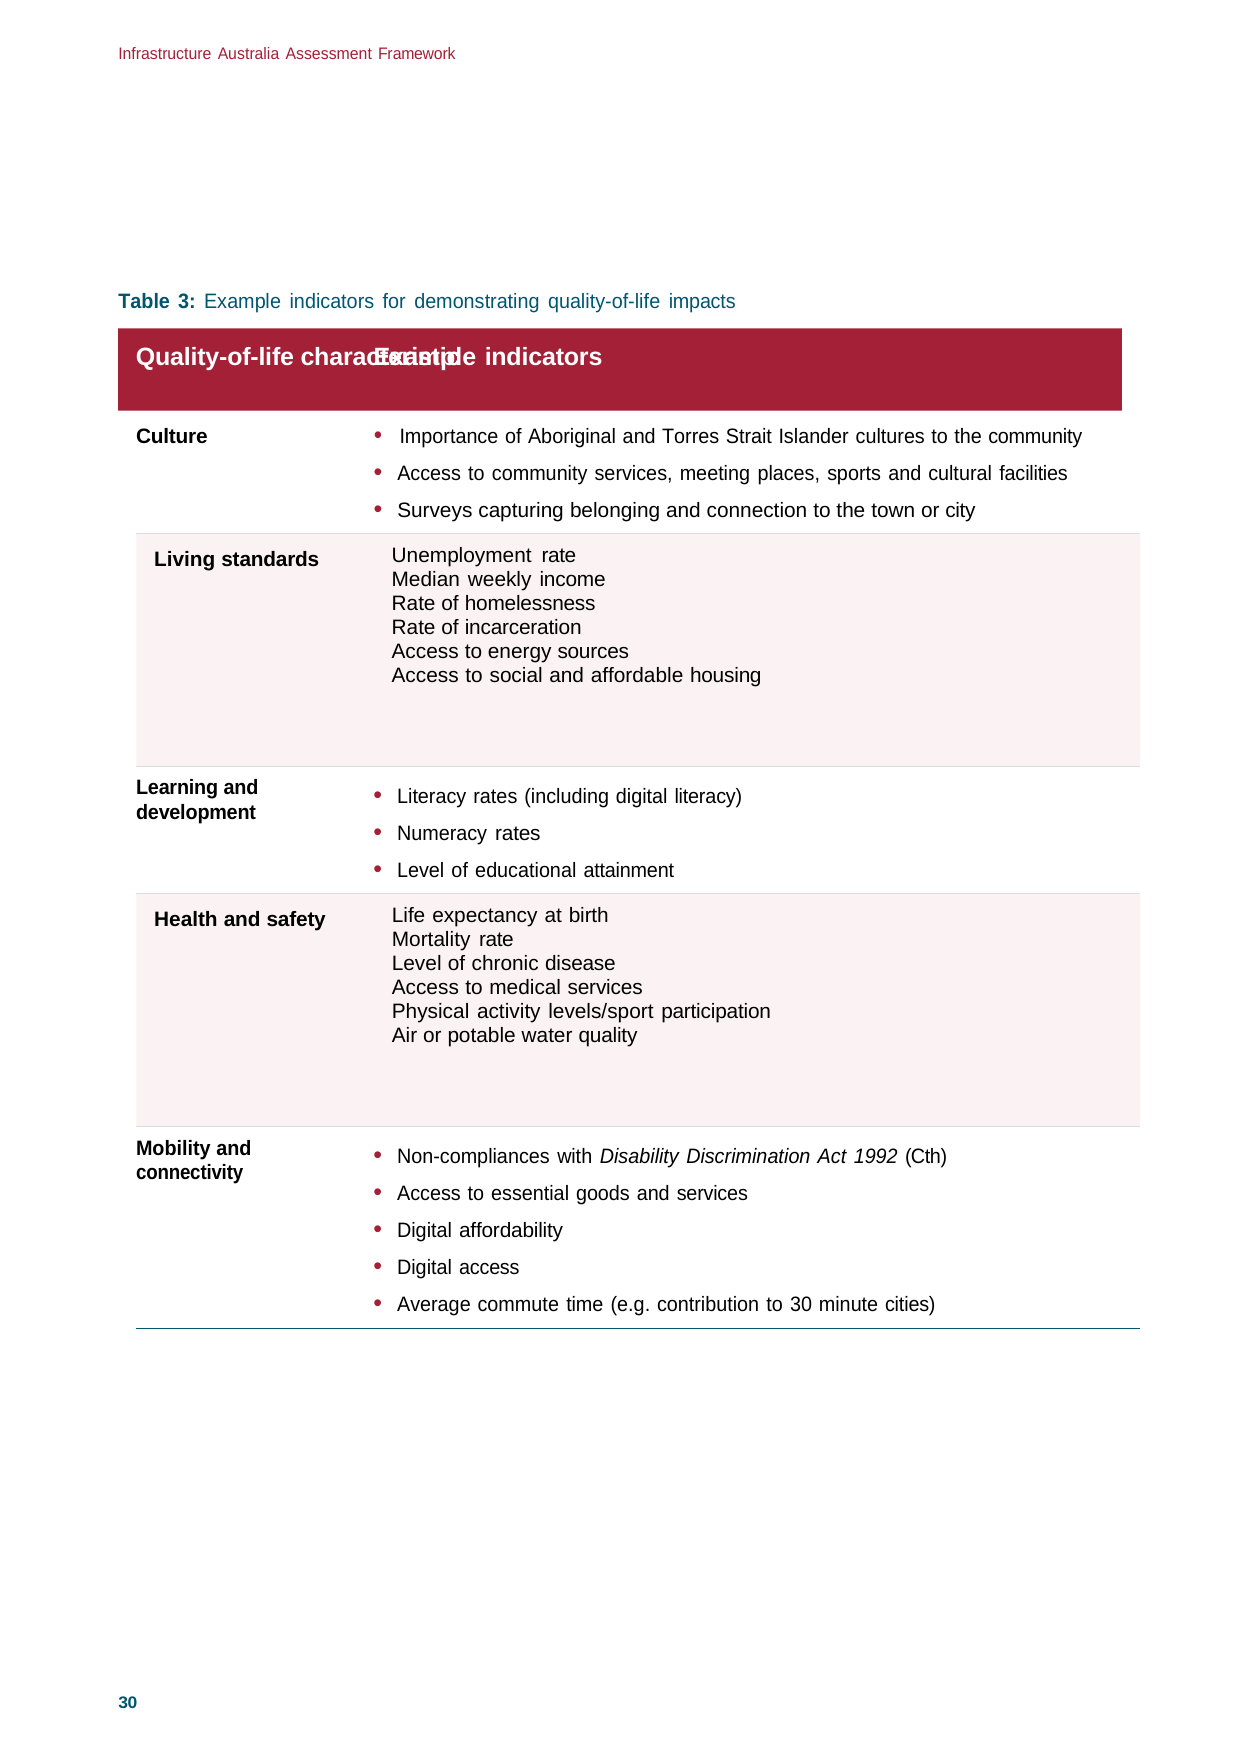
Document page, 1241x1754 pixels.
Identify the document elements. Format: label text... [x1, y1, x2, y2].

list Non-compliances with Disability Discrimination Act 1992 (Cth) [373, 1140, 1144, 1169]
list Access to community services, meeting places, sports and cultural facilities [373, 457, 1144, 486]
subtitle Learning and development [136, 775, 263, 824]
list Numeracy rates [373, 817, 1144, 846]
text Culture • Importance of Aboriginal and Torres Strait Islander cultures to the community [136, 335, 1144, 449]
list Digital access [373, 1251, 1144, 1279]
text Table 3: Example indicators for demonstrating quality-of-life impacts [118, 289, 1144, 313]
list Literacy rates (including digital literacy) [373, 780, 1144, 809]
list Average commute time (e.g. contribution to 30 minute cities) [373, 1288, 1144, 1316]
list Surveys capturing belonging and connection to the town or city [373, 493, 1144, 522]
list Access to essential goods and services [373, 1177, 1144, 1206]
list Level of educational attainment [373, 854, 1144, 882]
subtitle Mobility and connectivity [136, 1135, 256, 1184]
list Digital affordability [373, 1214, 1144, 1243]
